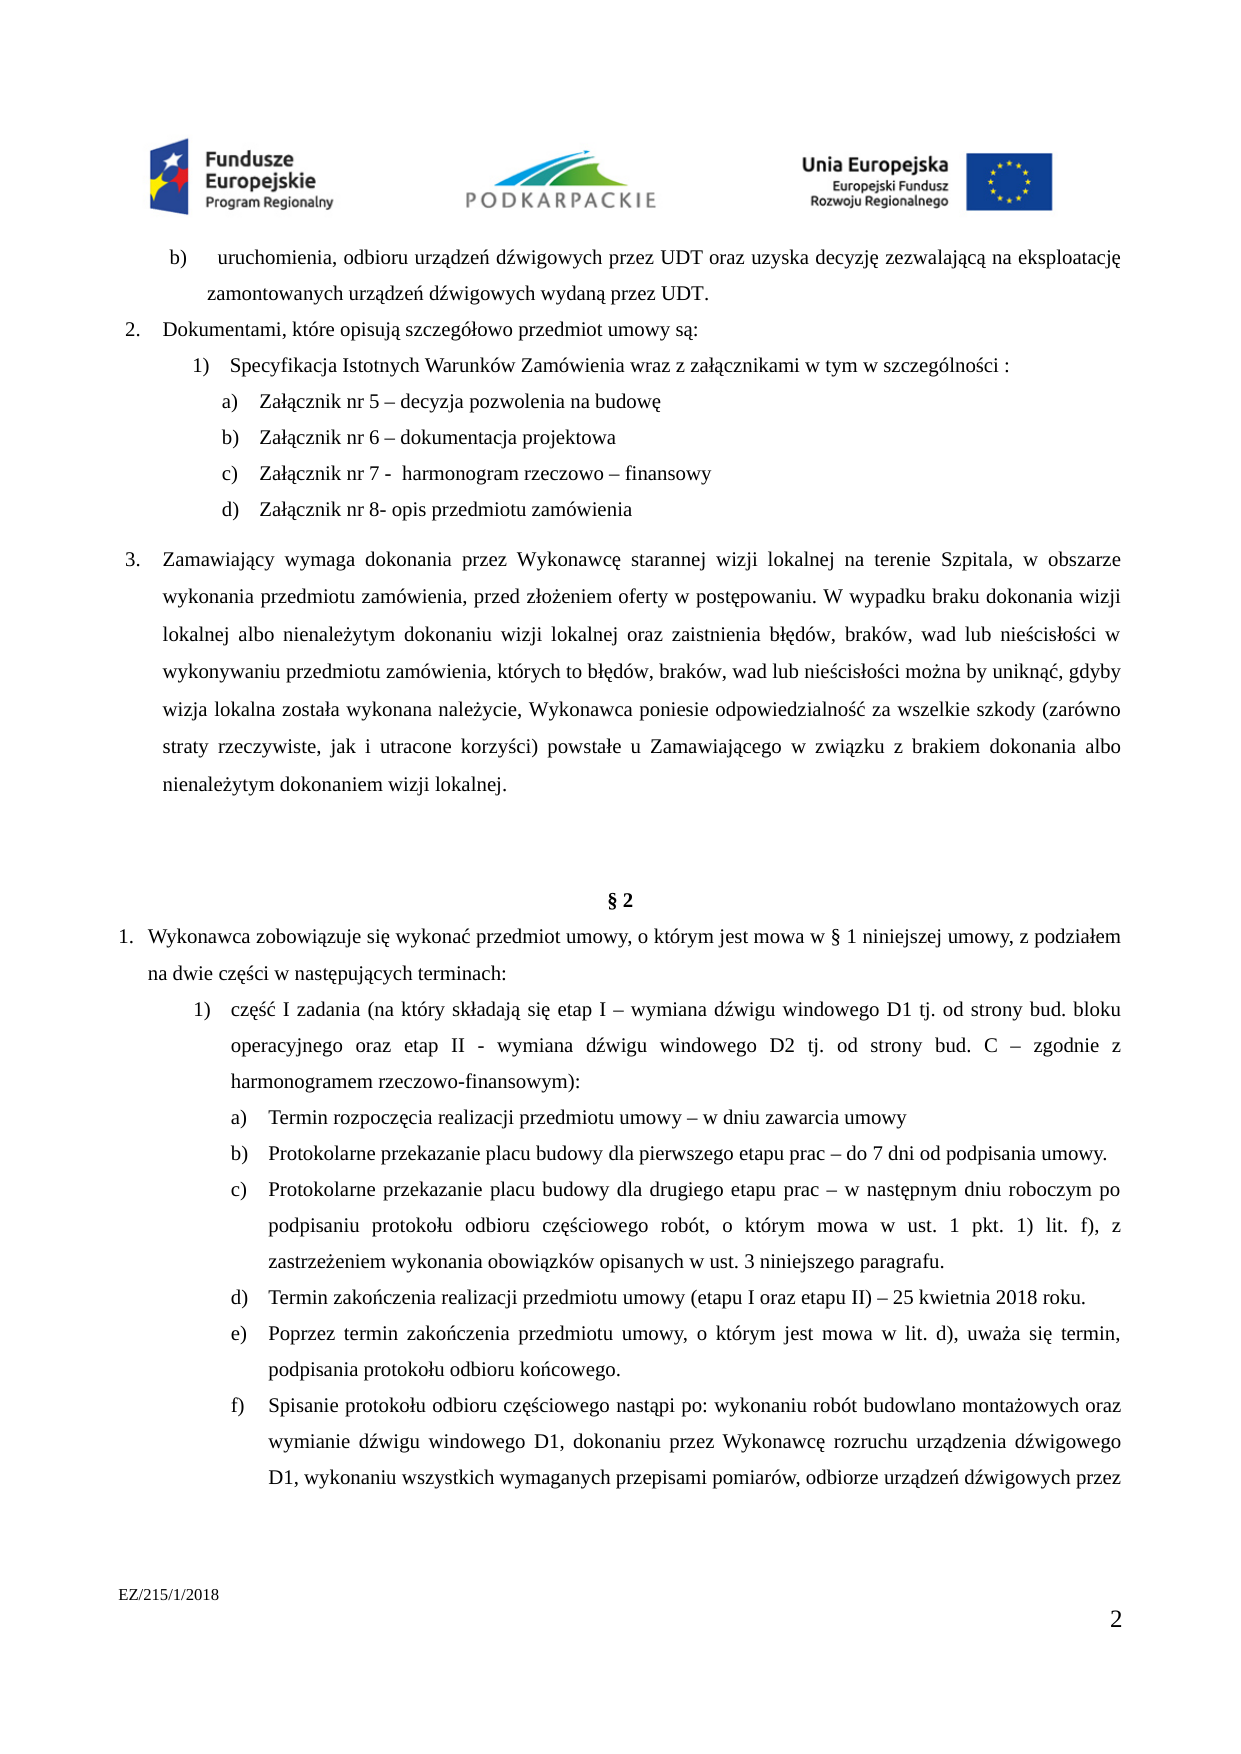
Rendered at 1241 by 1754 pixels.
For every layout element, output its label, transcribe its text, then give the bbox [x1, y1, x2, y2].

list Specyfikacja Istotnych Warunków Zamówienia wraz z załącznikami w tym w szczególności : [192, 353, 1122, 377]
list Załącznik nr 6 – dokumentacja projektowa [222, 425, 1122, 449]
list uruchomienia, odbioru urządzeń dźwigowych przez UDT oraz uzyska decyzję zezwalającą na eksploatację zamontowanych urządzeń dźwigowych wydaną przez UDT. [169, 245, 1122, 305]
list Termin rozpoczęcia realizacji przedmiotu umowy – w dniu zawarcia umowy [231, 1105, 1122, 1129]
list Zamawiający wymaga dokonania przez Wykonawcę starannej wizji lokalnej na terenie Szpitala, w obszarze wykonania przedmiotu zamówienia, przed złożeniem oferty w postępowaniu. W wypadku braku dokonania wizji lokalnej albo nienależytym dokonaniu wizji lokalnej oraz zaistnienia błędów, braków, wad lub nieścisłości w wykonywaniu przedmiotu zamówienia, których to błędów, braków, wad lub nieścisłości można by uniknąć, gdyby wizja lokalna została wykonana należycie, Wykonawca poniesie odpowiedzialność za wszelkie szkody (zarówno straty rzeczywiste, jak i utracone korzyści) powstałe u Zamawiającego w związku z brakiem dokonania albo nienależytym dokonaniem wizji lokalnej. [125, 533, 1122, 796]
picture [118, 118, 1092, 245]
list Protokolarne przekazanie placu budowy dla drugiego etapu prac – w następnym dniu roboczym po podpisaniu protokołu odbioru częściowego robót, o którym mowa w ust. 1 pkt. 1) lit. f), z zastrzeżeniem wykonania obowiązków opisanych w ust. 3 niniejszego paragrafu. [231, 1177, 1122, 1273]
list Protokolarne przekazanie placu budowy dla pierwszego etapu prac – do 7 dni od podpisania umowy. [231, 1141, 1122, 1165]
text § 2 [118, 888, 1122, 912]
list część I zadania (na który składają się etap I – wymiana dźwigu windowego D1 tj. od strony bud. bloku operacyjnego oraz etap II - wymiana dźwigu windowego D2 tj. od strony bud. C – zgodnie z harmonogramem rzeczowo-finansowym): [193, 997, 1122, 1093]
list Załącznik nr 7 - harmonogram rzeczowo – finansowy [222, 461, 1122, 485]
list Termin zakończenia realizacji przedmiotu umowy (etapu I oraz etapu II) – 25 kwietnia 2018 roku. [231, 1285, 1122, 1309]
list Dokumentami, które opisują szczegółowo przedmiot umowy są: [125, 317, 1122, 341]
list Poprzez termin zakończenia przedmiotu umowy, o którym jest mowa w lit. d), uważa się termin, podpisania protokołu odbioru końcowego. [231, 1321, 1122, 1381]
list Załącznik nr 8- opis przedmiotu zamówienia [222, 497, 1122, 521]
list Załącznik nr 5 – decyzja pozwolenia na budowę [222, 389, 1122, 413]
list Wykonawca zobowiązuje się wykonać przedmiot umowy, o którym jest mowa w § 1 niniejszej umowy, z podziałem na dwie części w następujących terminach: [118, 924, 1122, 984]
